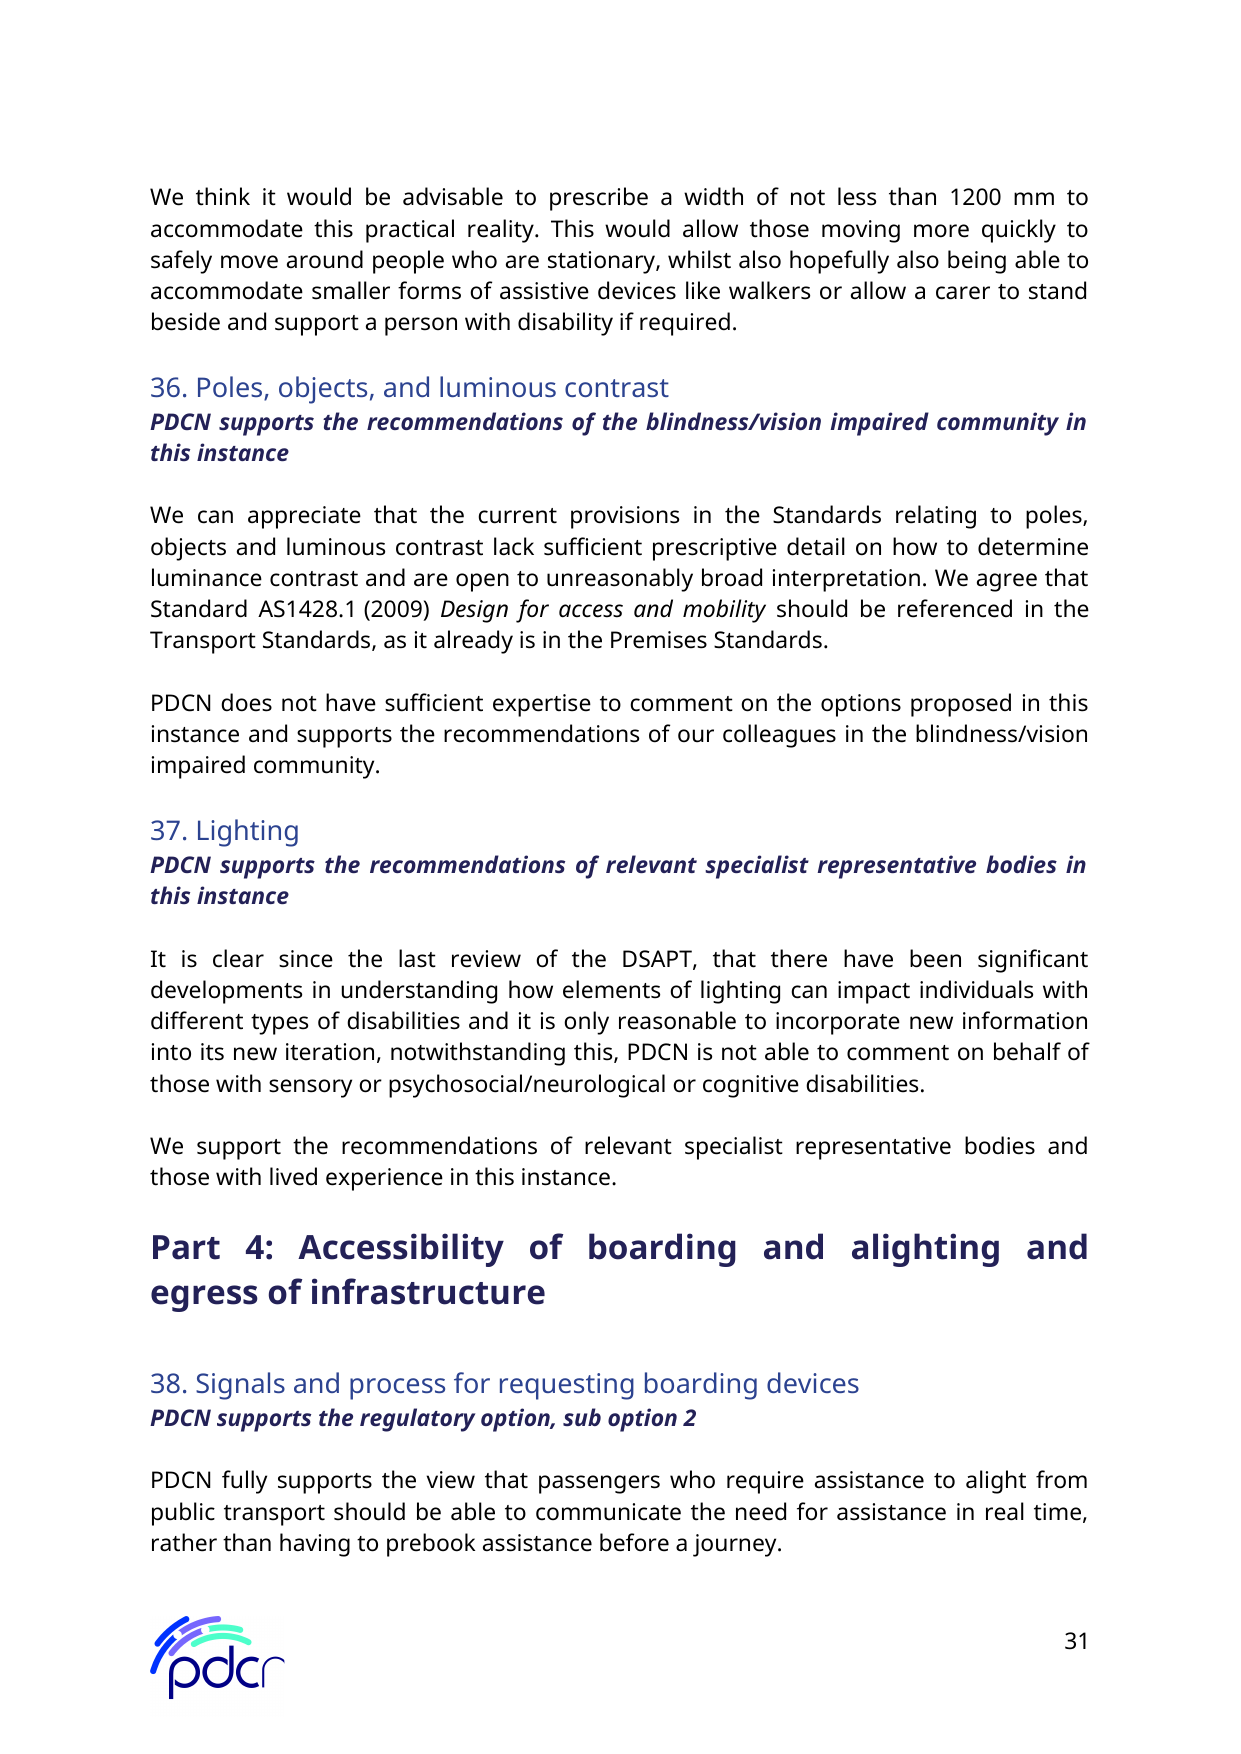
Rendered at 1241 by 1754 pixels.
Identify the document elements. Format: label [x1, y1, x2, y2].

picture [150, 1616, 285, 1717]
